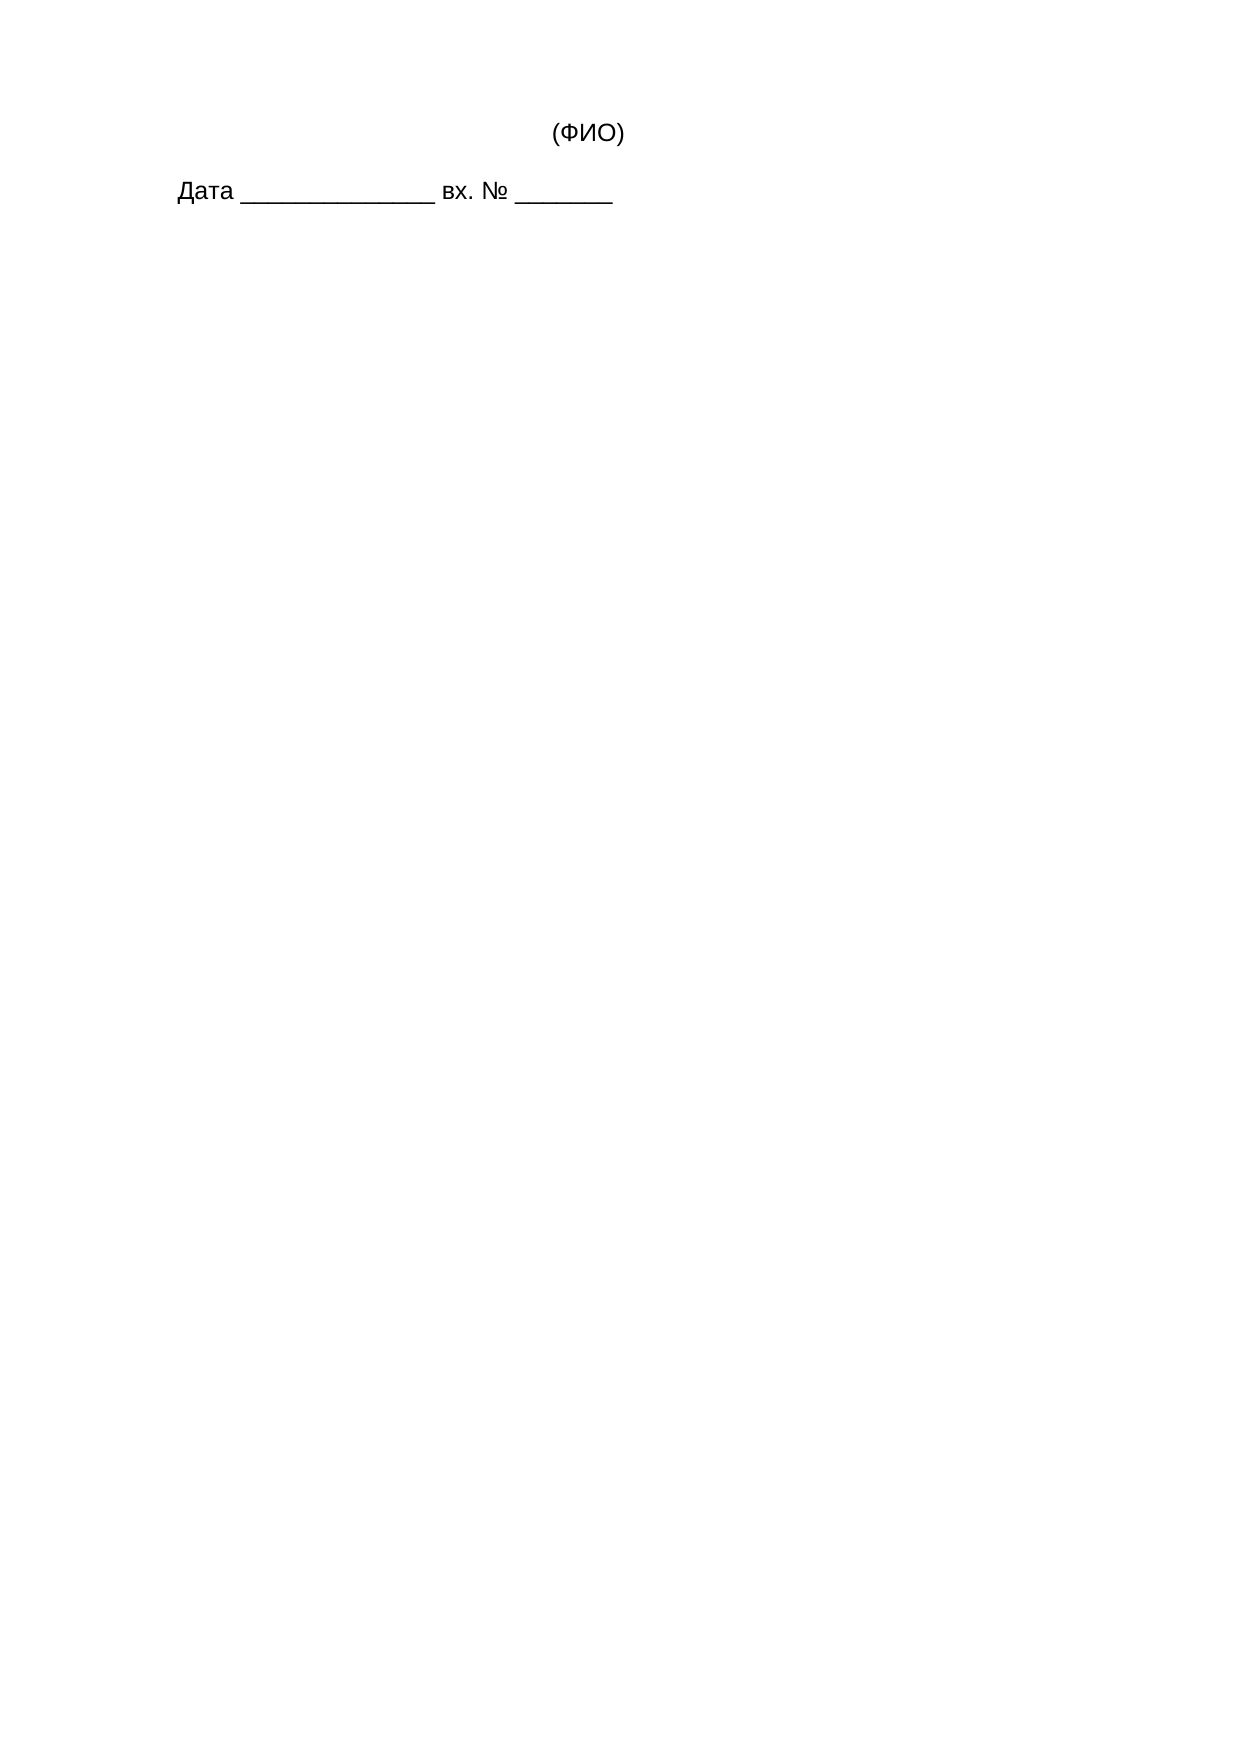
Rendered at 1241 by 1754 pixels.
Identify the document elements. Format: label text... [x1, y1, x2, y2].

text Дата ______________ вх. № _______ [177, 176, 1152, 204]
text (ФИО) [177, 118, 1152, 147]
